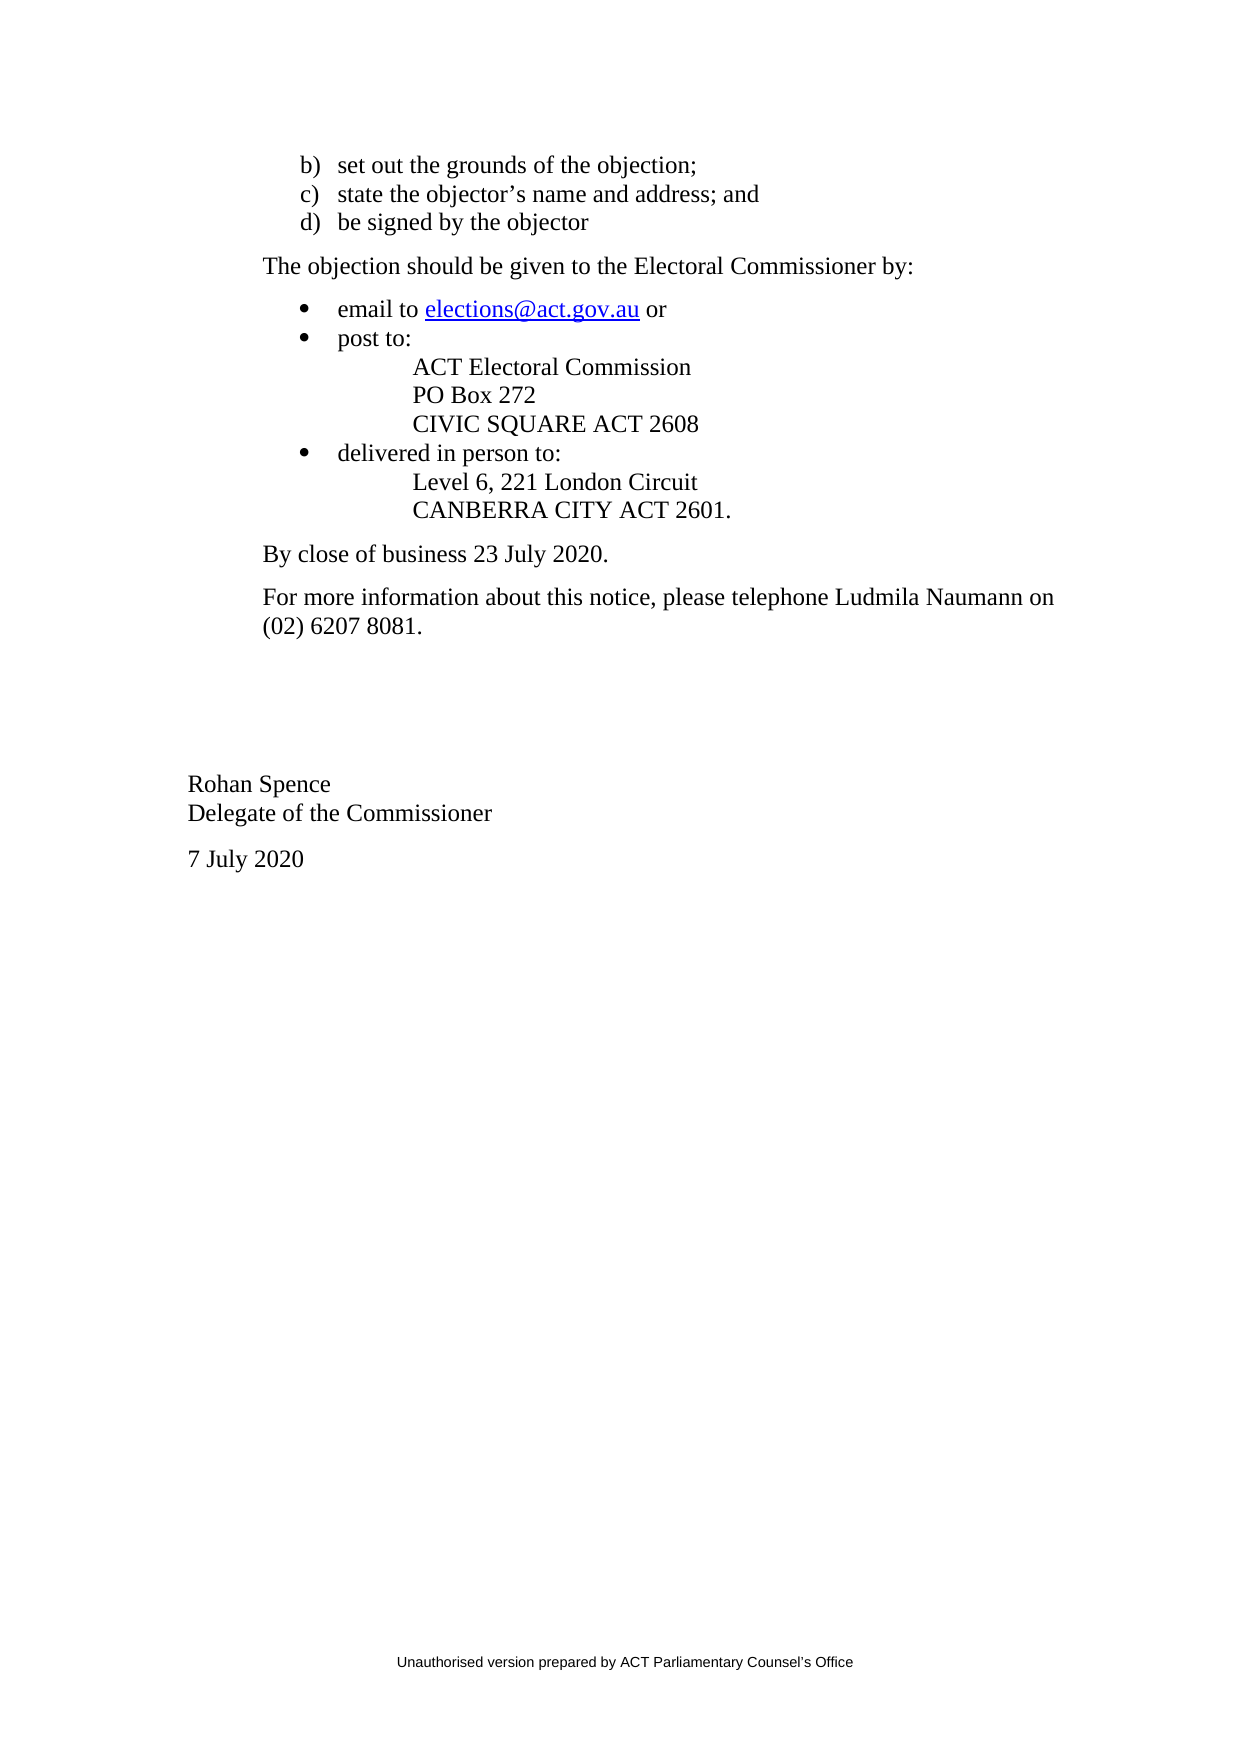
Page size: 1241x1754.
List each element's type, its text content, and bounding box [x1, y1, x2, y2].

list email to elections@act.gov.au or [300, 294, 1063, 323]
list CANBERRA CITY ACT 2601. [412, 495, 1063, 524]
list set out the grounds of the objection; [300, 150, 1063, 179]
text Delegate of the Commissioner [187, 798, 1063, 827]
list Level 6, 221 London Circuit [412, 467, 1063, 495]
text Rohan Spence [187, 769, 1063, 798]
list ACT Electoral Commission [412, 352, 1063, 380]
list post to: [300, 323, 1063, 352]
list delivered in person to: [300, 438, 1063, 467]
text By close of business 23 July 2020. [262, 539, 1063, 567]
list be signed by the objector [300, 207, 1063, 236]
text For more information about this notice, please telephone Ludmila Naumann on (02) 6207 8081. [262, 582, 1063, 639]
list PO Box 272 [412, 380, 1063, 409]
list state the objector’s name and address; and [300, 179, 1063, 207]
text 7 July 2020 [187, 844, 1063, 873]
text The objection should be given to the Electoral Commissioner by: [262, 251, 1063, 279]
list CIVIC SQUARE ACT 2608 [412, 409, 1063, 438]
